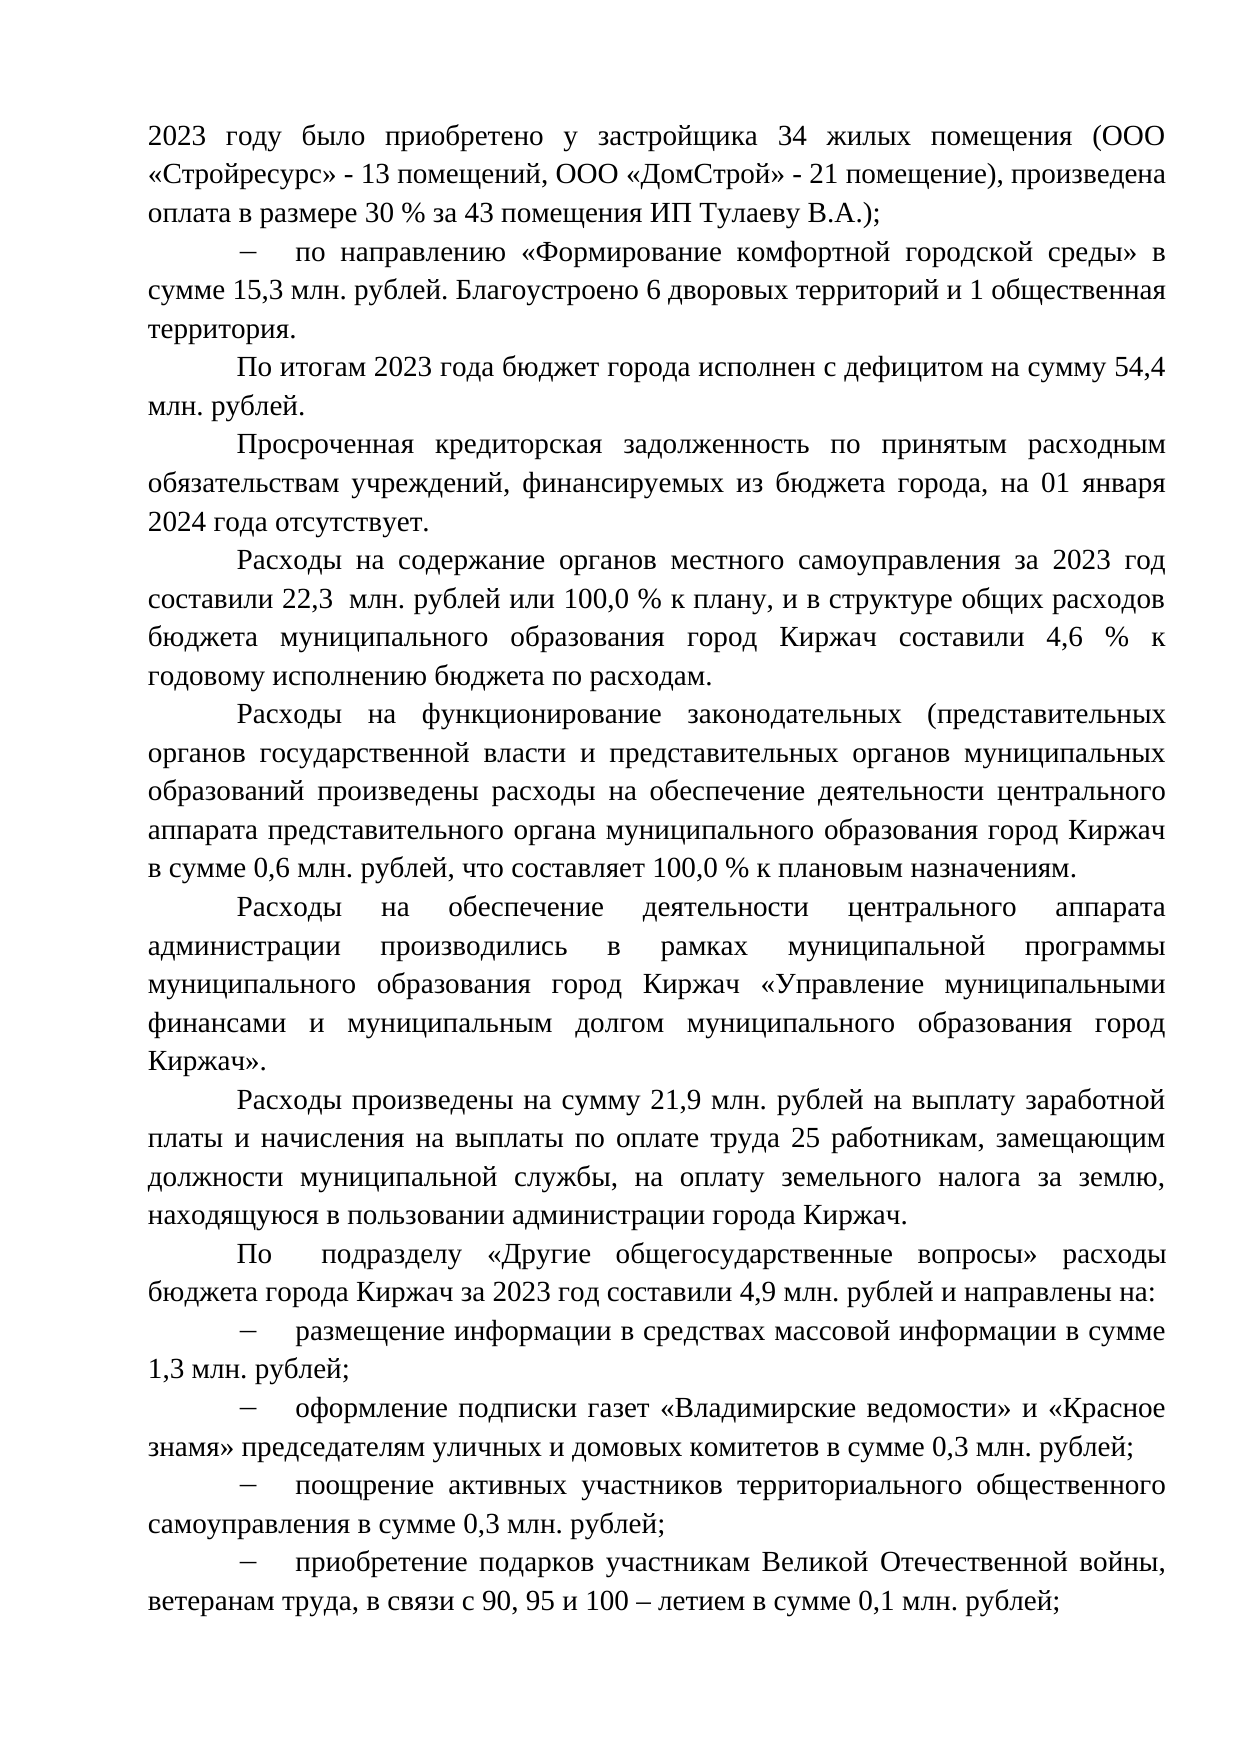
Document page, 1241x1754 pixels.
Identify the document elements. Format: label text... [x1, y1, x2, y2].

list приобретение подарков участникам Великой Отечественной войны, ветеранам труда, в связи с 90, 95 и 100 – летием в сумме 0,1 млн. рублей; [148, 1544, 1167, 1617]
text Просроченная кредиторская задолженность по принятым расходным обязательствам учреждений, финансируемых из бюджета города, на 01 января 2024 года отсутствует. [148, 427, 1167, 537]
text По подразделу «Другие общегосударственные вопросы» расходы бюджета города Киржач за 2023 год составили 4,9 млн. рублей и направлены на: [148, 1236, 1167, 1308]
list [148, 118, 1167, 229]
text Расходы на функционирование законодательных (представительных органов государственной власти и представительных органов муниципальных образований произведены расходы на обеспечение деятельности центрального аппарата представительного органа муниципального образования город Киржач в сумме 0,6 млн. рублей, что составляет 100,0 % к плановым назначениям. [148, 696, 1167, 884]
list поощрение активных участников территориального общественного самоуправления в сумме 0,3 млн. рублей; [148, 1467, 1167, 1539]
text Расходы на обеспечение деятельности центрального аппарата администрации производились в рамках муниципальной программы муниципального образования город Киржач «Управление муниципальными финансами и муниципальным долгом муниципального образования город Киржач». [148, 889, 1167, 1077]
text По итогам 2023 года бюджет города исполнен с дефицитом на сумму 54,4 млн. рублей. [148, 349, 1167, 422]
list размещение информации в средствах массовой информации в сумме 1,3 млн. рублей; [148, 1313, 1167, 1385]
text Расходы произведены на сумму 21,9 млн. рублей на выплату заработной платы и начисления на выплаты по оплате труда 25 работникам, замещающим должности муниципальной службы, на оплату земельного налога за землю, находящуюся в пользовании администрации города Киржач. [148, 1082, 1167, 1231]
text Расходы на содержание органов местного самоуправления за 2023 год составили 22,3 млн. рублей или 100,0 % к плану, и в структуре общих расходов бюджета муниципального образования город Киржач составили 4,6 % к годовому исполнению бюджета по расходам. [148, 542, 1167, 691]
list оформление подписки газет «Владимирские ведомости» и «Красное знамя» председателям уличных и домовых комитетов в сумме 0,3 млн. рублей; [148, 1390, 1167, 1462]
list по направлению «Формирование комфортной городской среды» в сумме 15,3 млн. рублей. Благоустроено 6 дворовых территорий и 1 общественная территория. [148, 234, 1167, 344]
